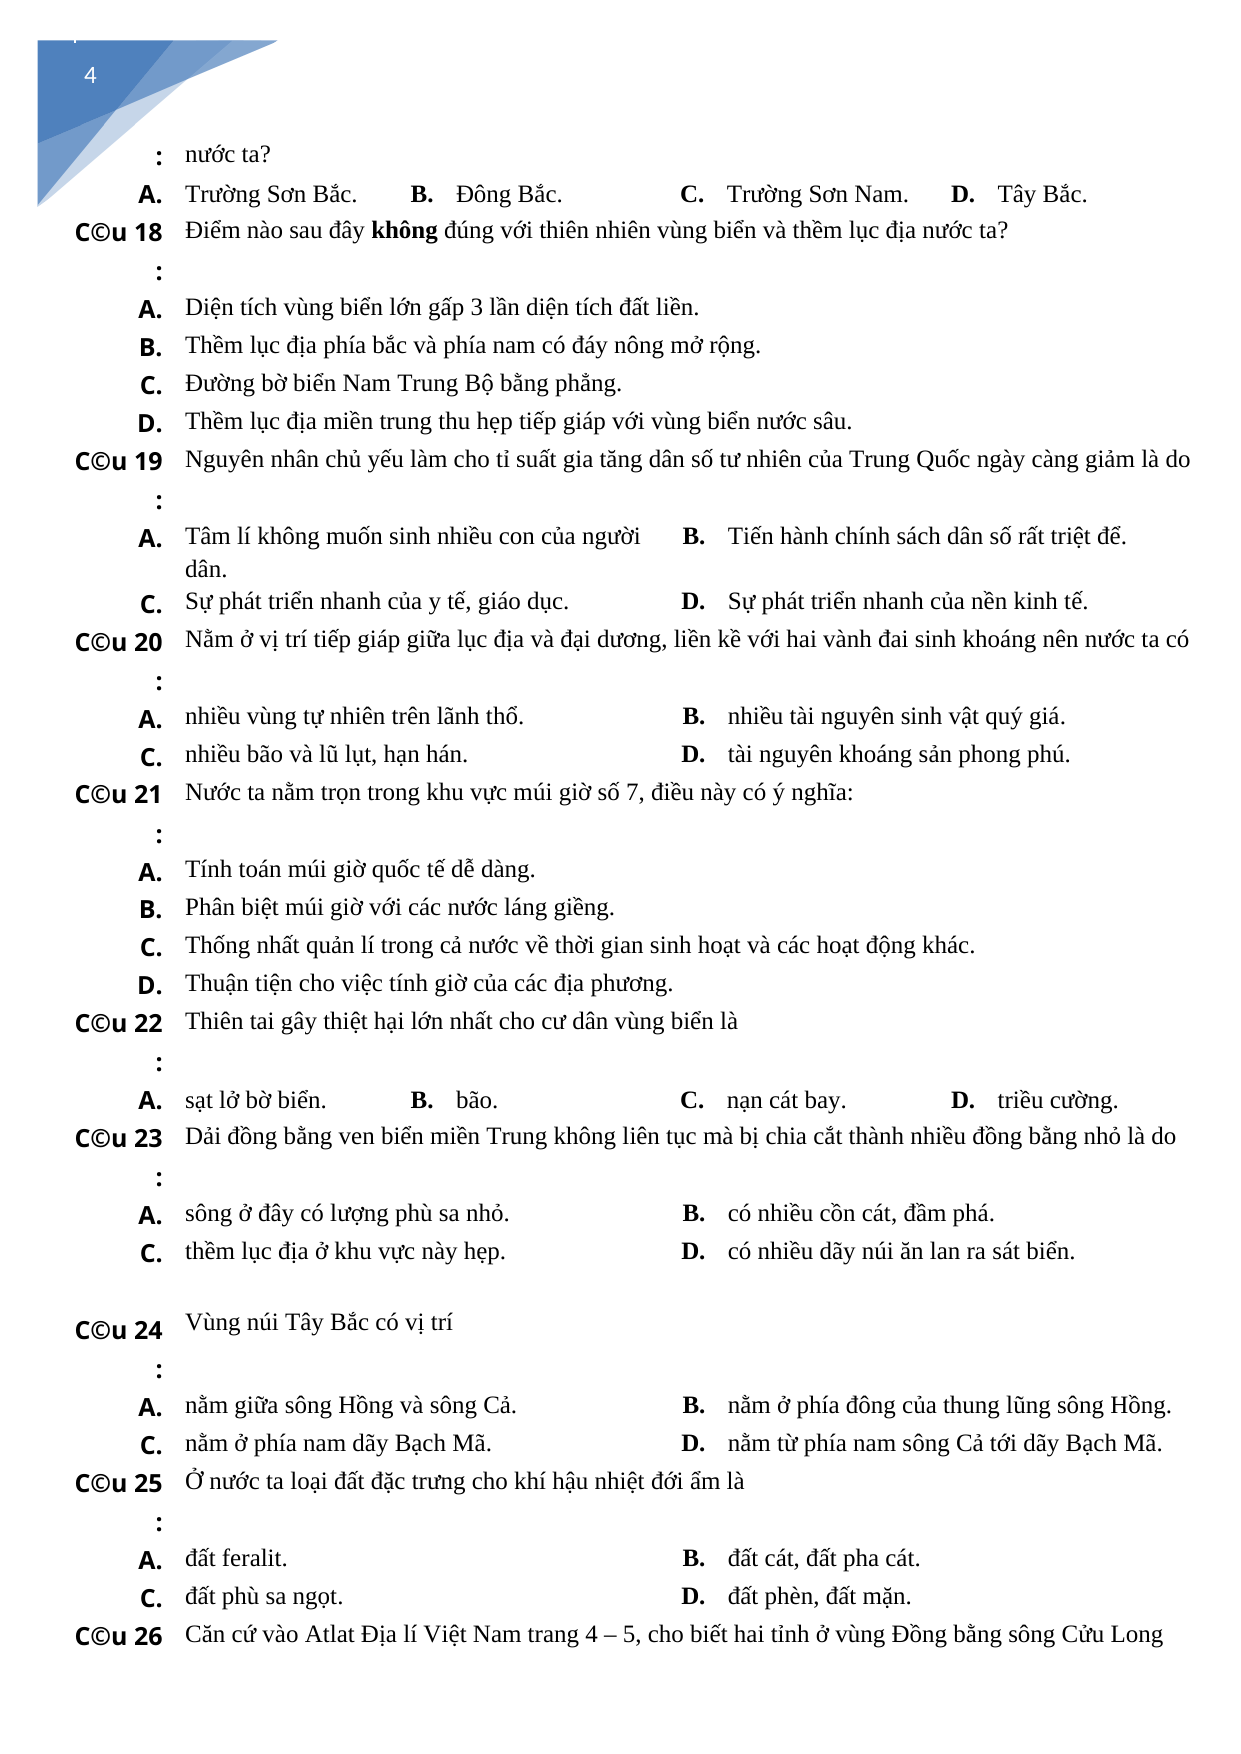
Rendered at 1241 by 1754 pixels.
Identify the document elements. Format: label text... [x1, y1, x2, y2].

table_cell C©u 20 : [59, 624, 174, 701]
table_cell D. [664, 739, 716, 777]
table_cell Tâm lí không muốn sinh nhiều con của người dân. [174, 521, 664, 586]
table_cell nạn cát bay. [715, 1083, 934, 1121]
table_cell C. [59, 1428, 174, 1466]
table_cell C. [59, 739, 174, 777]
table_cell C. [663, 177, 715, 215]
table_cell C©u 26 : [59, 1619, 174, 1653]
table_cell nằm ở phía đông của thung lũng sông Hồng. [716, 1390, 1207, 1428]
table_cell đất phèn, đất mặn. [716, 1581, 1207, 1619]
table_cell D. [934, 177, 986, 215]
table_cell Dải đồng bằng ven biển miền Trung không liên tục mà bị chia cắt thành nhiều đồng bằng nhỏ là do [174, 1121, 1207, 1198]
table_cell A. [59, 292, 174, 330]
table_cell đất phù sa ngọt. [174, 1581, 664, 1619]
table_cell Trường Sơn Nam. [715, 177, 934, 215]
table_cell B. [664, 521, 716, 586]
table_cell C©u 24 : [59, 1274, 174, 1390]
table_cell Diện tích vùng biển lớn gấp 3 lần diện tích đất liền. [174, 292, 1207, 330]
table_cell D. [59, 968, 174, 1006]
table_cell nằm ở phía nam dãy Bạch Mã. [174, 1428, 664, 1466]
table_cell A. [59, 1390, 174, 1428]
table_cell C©u 21 : [59, 777, 174, 854]
table_cell Thềm lục địa phía bắc và phía nam có đáy nông mở rộng. [174, 330, 1207, 368]
table_cell đất feralit. [174, 1543, 664, 1581]
table_cell nhiều bão và lũ lụt, hạn hán. [174, 739, 664, 777]
table_cell C. [59, 368, 174, 406]
table_cell B. [664, 1390, 716, 1428]
table_cell C. [59, 586, 174, 624]
table_cell nhiều tài nguyên sinh vật quý giá. [716, 701, 1207, 739]
table_cell Thuận tiện cho việc tính giờ của các địa phương. [174, 968, 1207, 1006]
table_cell triều cường. [986, 1083, 1205, 1121]
table_cell A. [59, 854, 174, 892]
table_cell có nhiều dãy núi ăn lan ra sát biển. [716, 1236, 1207, 1274]
table_cell Trường Sơn Bắc. [174, 177, 392, 215]
table_cell C©u 25 : [59, 1466, 174, 1543]
table_cell Tính toán múi giờ quốc tế dễ dàng. [174, 854, 1207, 892]
table_cell sạt lở bờ biển. [174, 1083, 392, 1121]
table_cell tài nguyên khoáng sản phong phú. [716, 739, 1207, 777]
table_cell Phân biệt múi giờ với các nước láng giềng. [174, 892, 1207, 930]
table_cell D. [664, 1581, 716, 1619]
table_cell A. [59, 1083, 174, 1121]
table_cell C. [59, 930, 174, 968]
table_cell C©u 19 : [59, 444, 174, 521]
table_cell Đông Bắc. [445, 177, 663, 215]
table_cell Tây Bắc. [986, 177, 1205, 215]
table_cell Sự phát triển nhanh của nền kinh tế. [716, 586, 1207, 624]
table_cell nhiều vùng tự nhiên trên lãnh thổ. [174, 701, 664, 739]
table_cell B. [393, 177, 444, 215]
table_cell A. [59, 1198, 174, 1236]
table_cell D. [664, 1236, 716, 1274]
table_cell nằm từ phía nam sông Cả tới dãy Bạch Mã. [716, 1428, 1207, 1466]
table_cell Ở nước ta loại đất đặc trưng cho khí hậu nhiệt đới ẩm là [174, 1466, 1207, 1543]
table_cell B. [664, 1198, 716, 1236]
table_cell B. [59, 892, 174, 930]
table_cell C©u 18 : [59, 215, 174, 292]
table_cell A. [59, 177, 174, 215]
table_cell Vùng núi Tây Bắc có vị trí [174, 1274, 1207, 1390]
table_cell Điểm nào sau đây không đúng với thiên nhiên vùng biển và thềm lục địa nước ta? [174, 215, 1207, 292]
table_cell Nguyên nhân chủ yếu làm cho tỉ suất gia tăng dân số tư nhiên của Trung Quốc ngày càng giảm là do [174, 444, 1207, 521]
table_cell A. [59, 521, 174, 586]
table_cell C©u 22 : [59, 1006, 174, 1083]
table_cell Tiến hành chính sách dân số rất triệt để. [716, 521, 1207, 586]
picture [37, 40, 279, 209]
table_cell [174, 139, 1207, 177]
table_cell Nằm ở vị trí tiếp giáp giữa lục địa và đại dương, liền kề với hai vành đai sinh khoáng nên nước ta có [174, 624, 1207, 701]
table_cell Đường bờ biển Nam Trung Bộ bằng phẳng. [174, 368, 1207, 406]
table_cell Thống nhất quản lí trong cả nước về thời gian sinh hoạt và các hoạt động khác. [174, 930, 1207, 968]
table_cell Thiên tai gây thiệt hại lớn nhất cho cư dân vùng biển là [174, 1006, 1207, 1083]
table_cell bão. [445, 1083, 663, 1121]
table_cell Sự phát triển nhanh của y tế, giáo dục. [174, 586, 664, 624]
table_cell có nhiều cồn cát, đầm phá. [716, 1198, 1207, 1236]
table_cell A. [59, 701, 174, 739]
table_cell D. [664, 586, 716, 624]
table_cell B. [59, 330, 174, 368]
table_cell Thềm lục địa miền trung thu hẹp tiếp giáp với vùng biển nước sâu. [174, 406, 1207, 444]
table_cell thềm lục địa ở khu vực này hẹp. [174, 1236, 664, 1274]
table_cell sông ở đây có lượng phù sa nhỏ. [174, 1198, 664, 1236]
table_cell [174, 1619, 1207, 1653]
table_cell A. [59, 1543, 174, 1581]
table_cell D. [59, 406, 174, 444]
table_cell C. [59, 1581, 174, 1619]
table_cell B. [393, 1083, 444, 1121]
table_cell đất cát, đất pha cát. [716, 1543, 1207, 1581]
table_cell Nước ta nằm trọn trong khu vực múi giờ số 7, điều này có ý nghĩa: [174, 777, 1207, 854]
table_cell C©u 17 : [59, 139, 174, 177]
table_cell C. [59, 1236, 174, 1274]
table_cell D. [934, 1083, 986, 1121]
table_cell C. [663, 1083, 715, 1121]
table_cell B. [664, 701, 716, 739]
table_cell nằm giữa sông Hồng và sông Cả. [174, 1390, 664, 1428]
table_cell C©u 23 : [59, 1121, 174, 1198]
table_cell B. [664, 1543, 716, 1581]
table_cell D. [664, 1428, 716, 1466]
